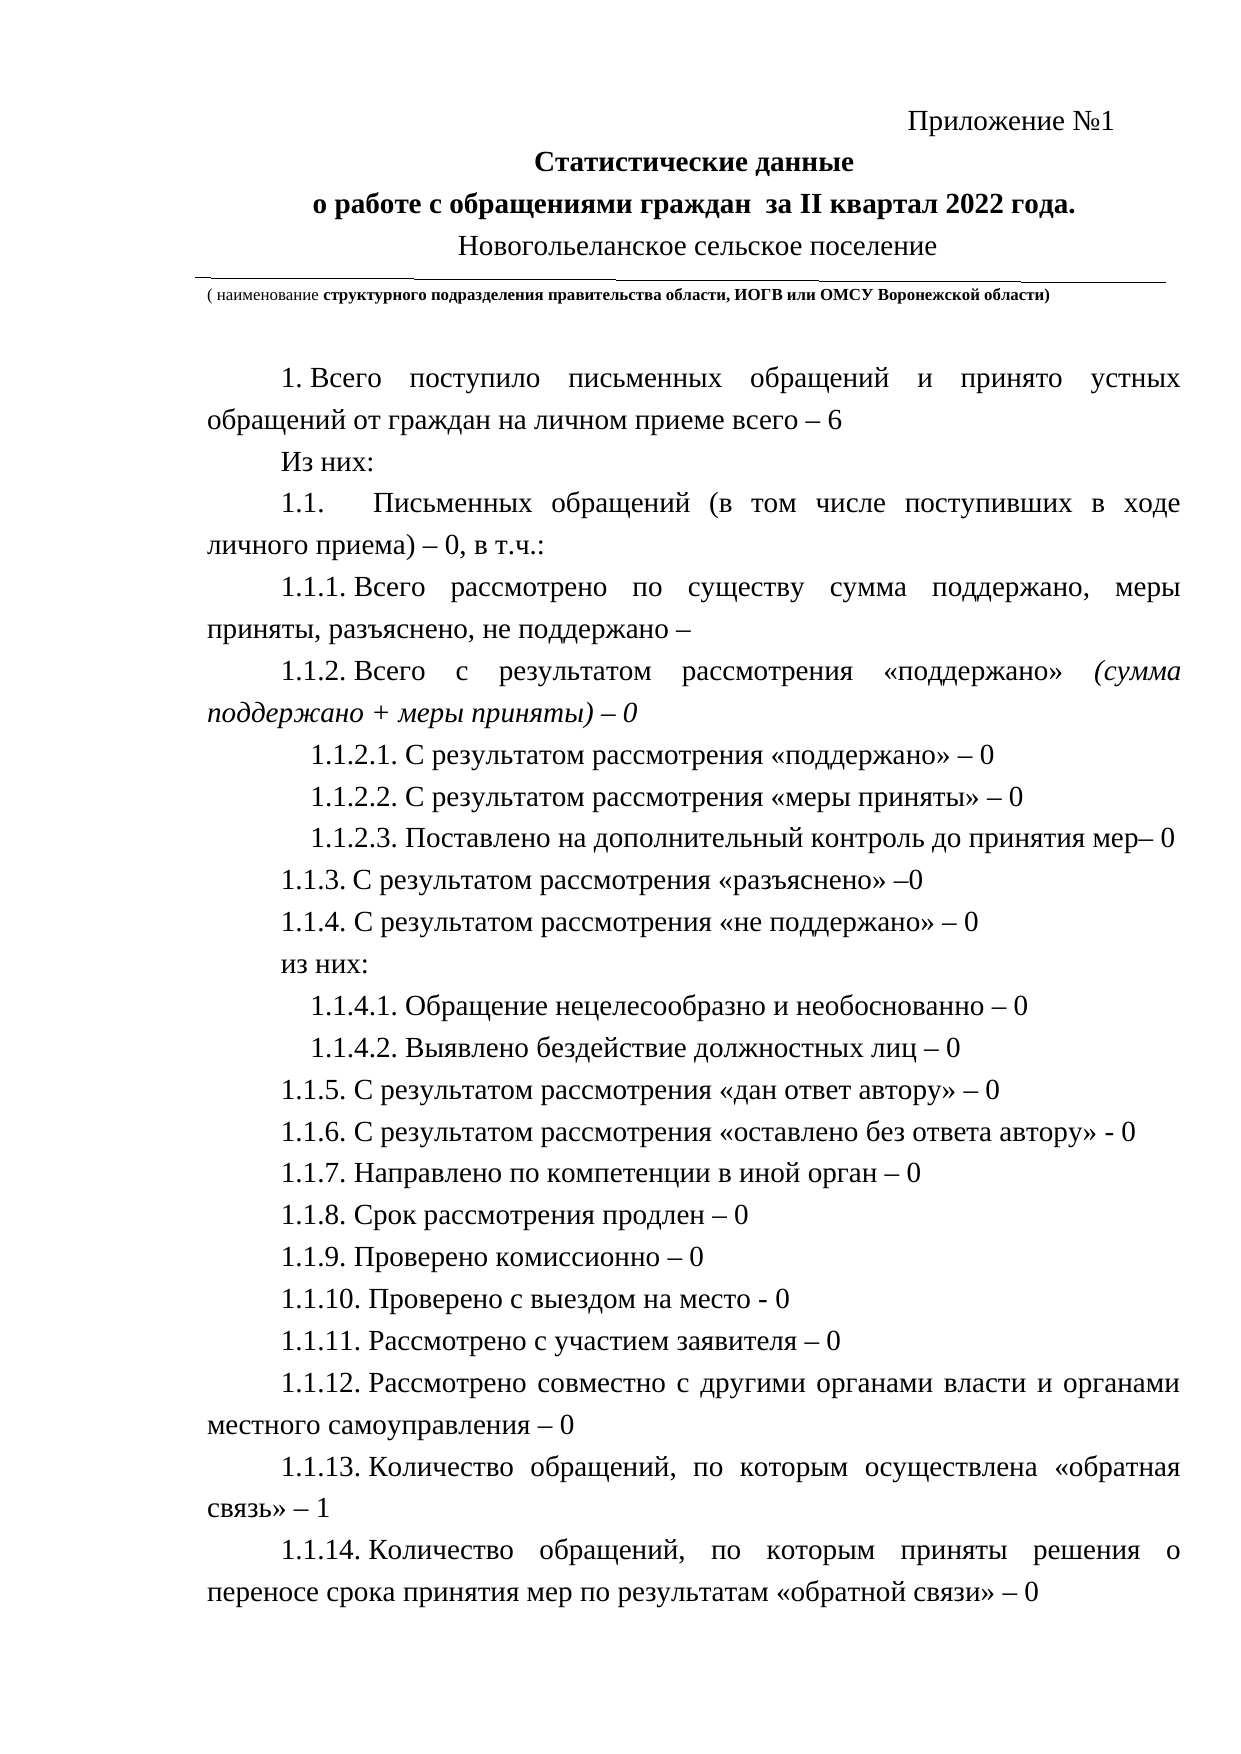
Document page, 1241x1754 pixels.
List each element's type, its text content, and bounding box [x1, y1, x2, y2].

text 1.1.2.1. С результатом рассмотрения «поддержано» – 0 [207, 737, 1181, 770]
text 1.1.2. Всего с результатом рассмотрения «поддержано» (сумма поддержано + меры приняты) – 0 [207, 653, 1181, 728]
text 1.1.9. Проверено комиссионно – 0 [207, 1239, 1181, 1273]
text Из них: [207, 444, 1181, 477]
text 1.1.4.2. Выявлено бездействие должностных лиц – 0 [207, 1030, 1181, 1063]
text 1.1.4. С результатом рассмотрения «не поддержано» – 0 [207, 904, 1181, 938]
text 1.1.8. Срок рассмотрения продлен – 0 [207, 1197, 1181, 1231]
text 1.1.13. Количество обращений, по которым осуществлена «обратная связь» – 1 [207, 1449, 1181, 1524]
text 1.1.11. Рассмотрено с участием заявителя – 0 [207, 1323, 1181, 1357]
text Приложение №1 [207, 103, 1181, 136]
text 1.1.2.3. Поставлено на дополнительный контроль до принятия мер– 0 [207, 821, 1181, 854]
text о работе с обращениями граждан за II квартал 2022 года. [207, 186, 1181, 220]
text Новогольеланское сельское поселение [207, 228, 1181, 262]
text 1.1.5. С результатом рассмотрения «дан ответ автору» – 0 [207, 1072, 1181, 1105]
list Письменных обращений (в том числе поступивших в ходе личного приема) – 0, в т.ч.: [207, 486, 1181, 561]
text 1.1.3. С результатом рассмотрения «разъяснено» –0 [207, 862, 1181, 896]
text 1.1.2.2. С результатом рассмотрения «меры приняты» – 0 [207, 779, 1181, 812]
text 1.1.6. С результатом рассмотрения «оставлено без ответа автору» - 0 [207, 1114, 1181, 1147]
text 1.1.14. Количество обращений, по которым приняты решения о переносе срока принятия мер по результатам «обратной связи» – 0 [207, 1532, 1181, 1608]
text ( наименование структурного подразделения правительства области, ИОГВ или ОМСУ Воронежской области) [207, 270, 1181, 304]
text Статистические данные [207, 144, 1181, 178]
text 1.1.4.1. Обращение нецелесообразно и необоснованно – 0 [207, 988, 1181, 1022]
text 1.1.12. Рассмотрено совместно с другими органами власти и органами местного самоуправления – 0 [207, 1365, 1181, 1440]
text 1. Всего поступило письменных обращений и принято устных обращений от граждан на личном приеме всего – 6 [207, 360, 1181, 435]
text 1.1.1. Всего рассмотрено по существу сумма поддержано, меры приняты, разъяснено, не поддержано – [207, 569, 1181, 645]
text из них: [207, 946, 1181, 980]
text 1.1.10. Проверено с выездом на место - 0 [207, 1281, 1181, 1315]
text 1.1.7. Направлено по компетенции в иной орган – 0 [207, 1156, 1181, 1189]
